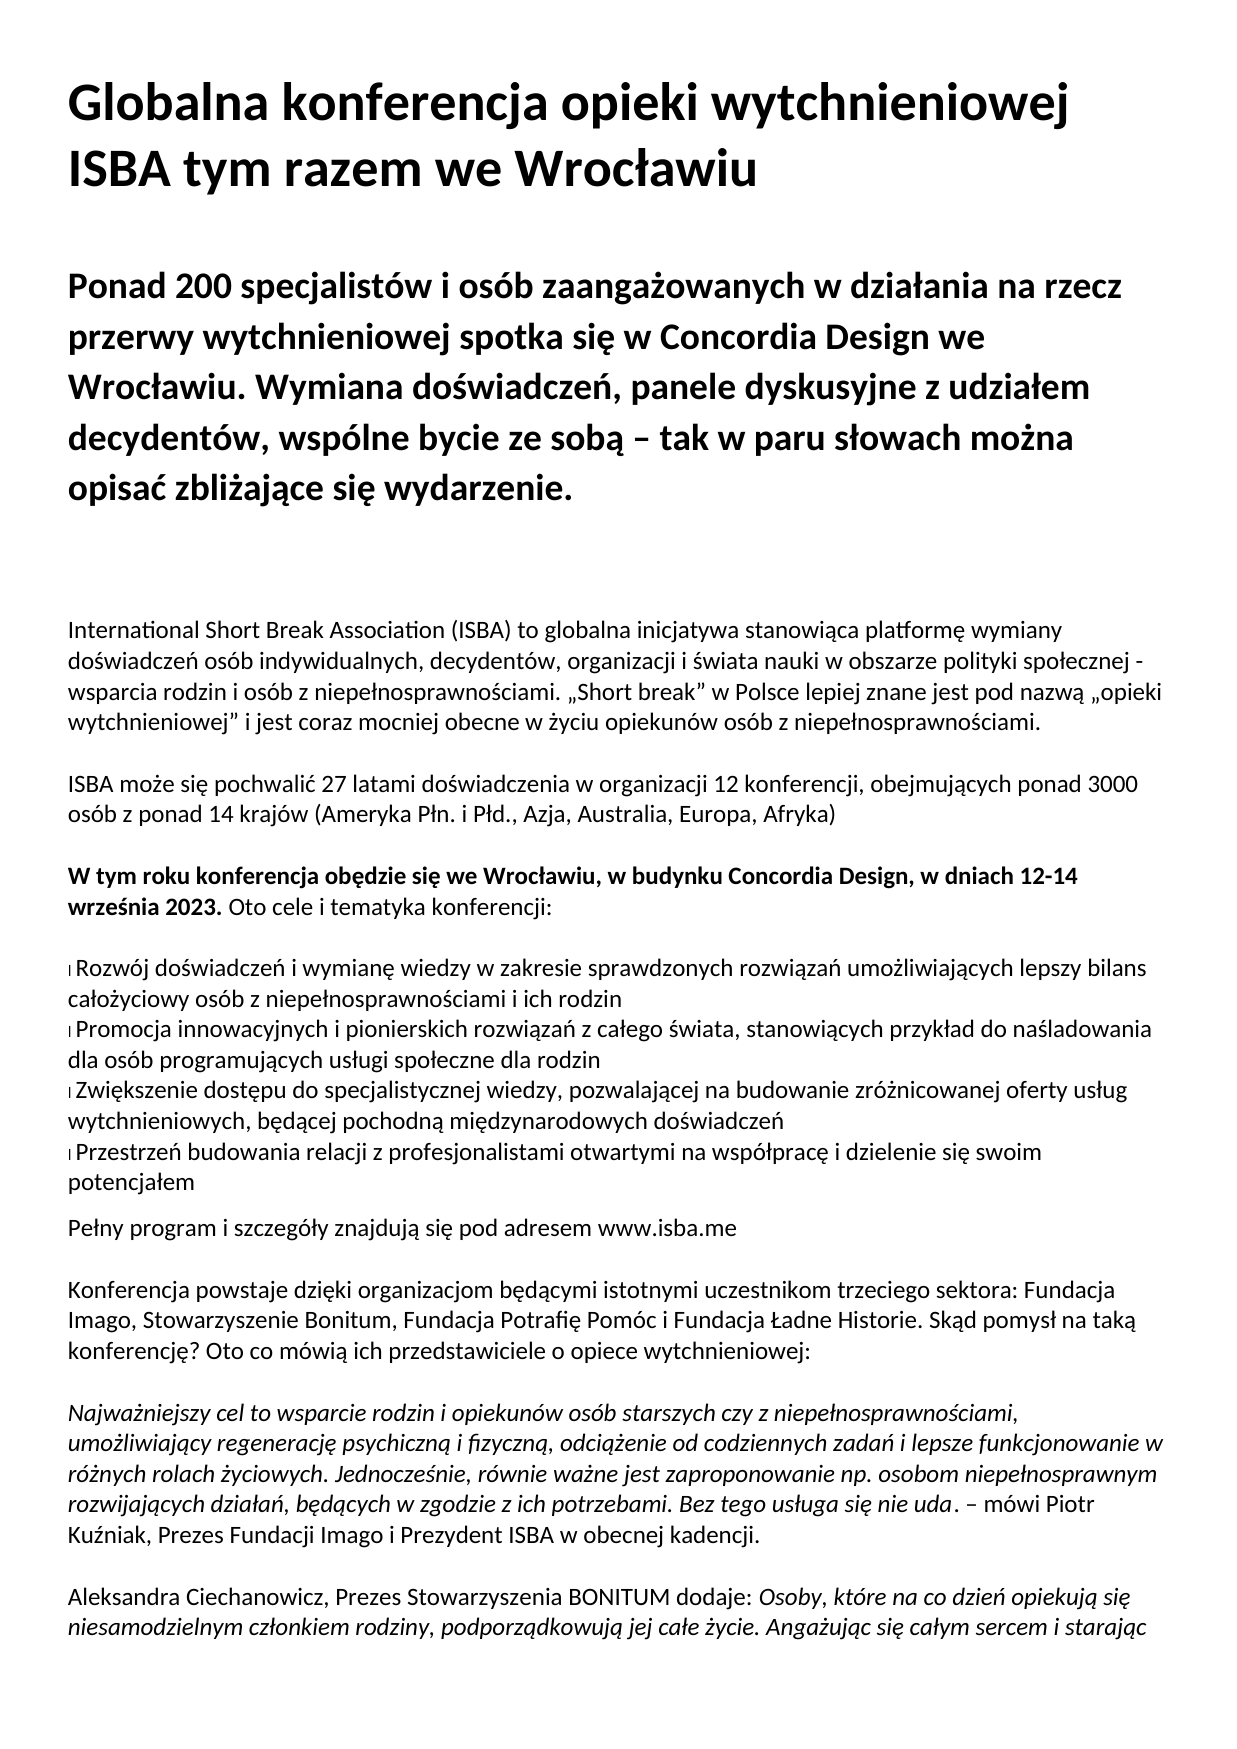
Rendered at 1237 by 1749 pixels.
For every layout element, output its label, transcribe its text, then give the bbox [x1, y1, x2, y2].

text International Short Break Association (ISBA) to globalna inicjatywa stanowiąca platformę wymiany doświadczeń osób indywidualnych, decydentów, organizacji i świata nauki w obszarze polityki społecznej - wsparcia rodzin i osób z niepełnosprawnościami. „Short break” w Polsce lepiej znane jest pod nazwą „opieki wytchnieniowej” i jest coraz mocniej obecne w życiu opiekunów osób z niepełnosprawnościami. [68, 614, 1169, 737]
text l Przestrzeń budowania relacji z profesjonalistami otwartymi na współpracę i dzielenie się swoim potencjałem [68, 1136, 1169, 1197]
text l Rozwój doświadczeń i wymianę wiedzy w zakresie sprawdzonych rozwiązań umożliwiających lepszy bilans całożyciowy osób z niepełnosprawnościami i ich rodzin [68, 952, 1169, 1013]
text l Promocja innowacyjnych i pionierskich rozwiązań z całego świata, stanowiących przykład do naśladowania dla osób programujących usługi społeczne dla rodzin [68, 1013, 1169, 1074]
text Najważniejszy cel to wsparcie rodzin i opiekunów osób starszych czy z niepełnosprawnościami, umożliwiający regenerację psychiczną i fizyczną, odciążenie od codziennych zadań i lepsze funkcjonowanie w różnych rolach życiowych. Jednocześnie, równie ważne jest zaproponowanie np. osobom niepełnosprawnym rozwijających działań, będących w zgodzie z ich potrzebami. Bez tego usługa się nie uda. – mówi Piotr Kuźniak, Prezes Fundacji Imago i Prezydent ISBA w obecnej kadencji. [68, 1397, 1169, 1549]
text Konferencja powstaje dzięki organizacjom będącymi istotnymi uczestnikom trzeciego sektora: Fundacja Imago, Stowarzyszenie Bonitum, Fundacja Potrafię Pomóc i Fundacja Ładne Historie. Skąd pomysł na taką konferencję? Oto co mówią ich przedstawiciele o opiece wytchnieniowej: [68, 1274, 1169, 1366]
text Ponad 200 specjalistów i osób zaangażowanych w działania na rzecz przerwy wytchnieniowej spotka się w Concordia Design we Wrocławiu. Wymiana doświadczeń, panele dyskusyjne z udziałem decydentów, wspólne bycie ze sobą – tak w paru słowach można opisać zbliżające się wydarzenie. [68, 262, 1169, 510]
text l Zwiększenie dostępu do specjalistycznej wiedzy, pozwalającej na budowanie zróżnicowanej oferty usług wytchnieniowych, będącej pochodną międzynarodowych doświadczeń [68, 1074, 1169, 1136]
text ISBA może się pochwalić 27 latami doświadczenia w organizacji 12 konferencji, obejmujących ponad 3000 osób z ponad 14 krajów (Ameryka Płn. i Płd., Azja, Australia, Europa, Afryka) [68, 768, 1169, 829]
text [68, 1581, 1169, 1642]
text Pełny program i szczegóły znajdują się pod adresem www.isba.me [68, 1212, 1169, 1243]
text W tym roku konferencja obędzie się we Wrocławiu, w budynku Concordia Design, w dniach 12-14 września 2023. Oto cele i tematyka konferencji: [68, 860, 1169, 921]
text Globalna konferencja opieki wytchnieniowej ISBA tym razem we Wrocławiu [68, 68, 1169, 200]
